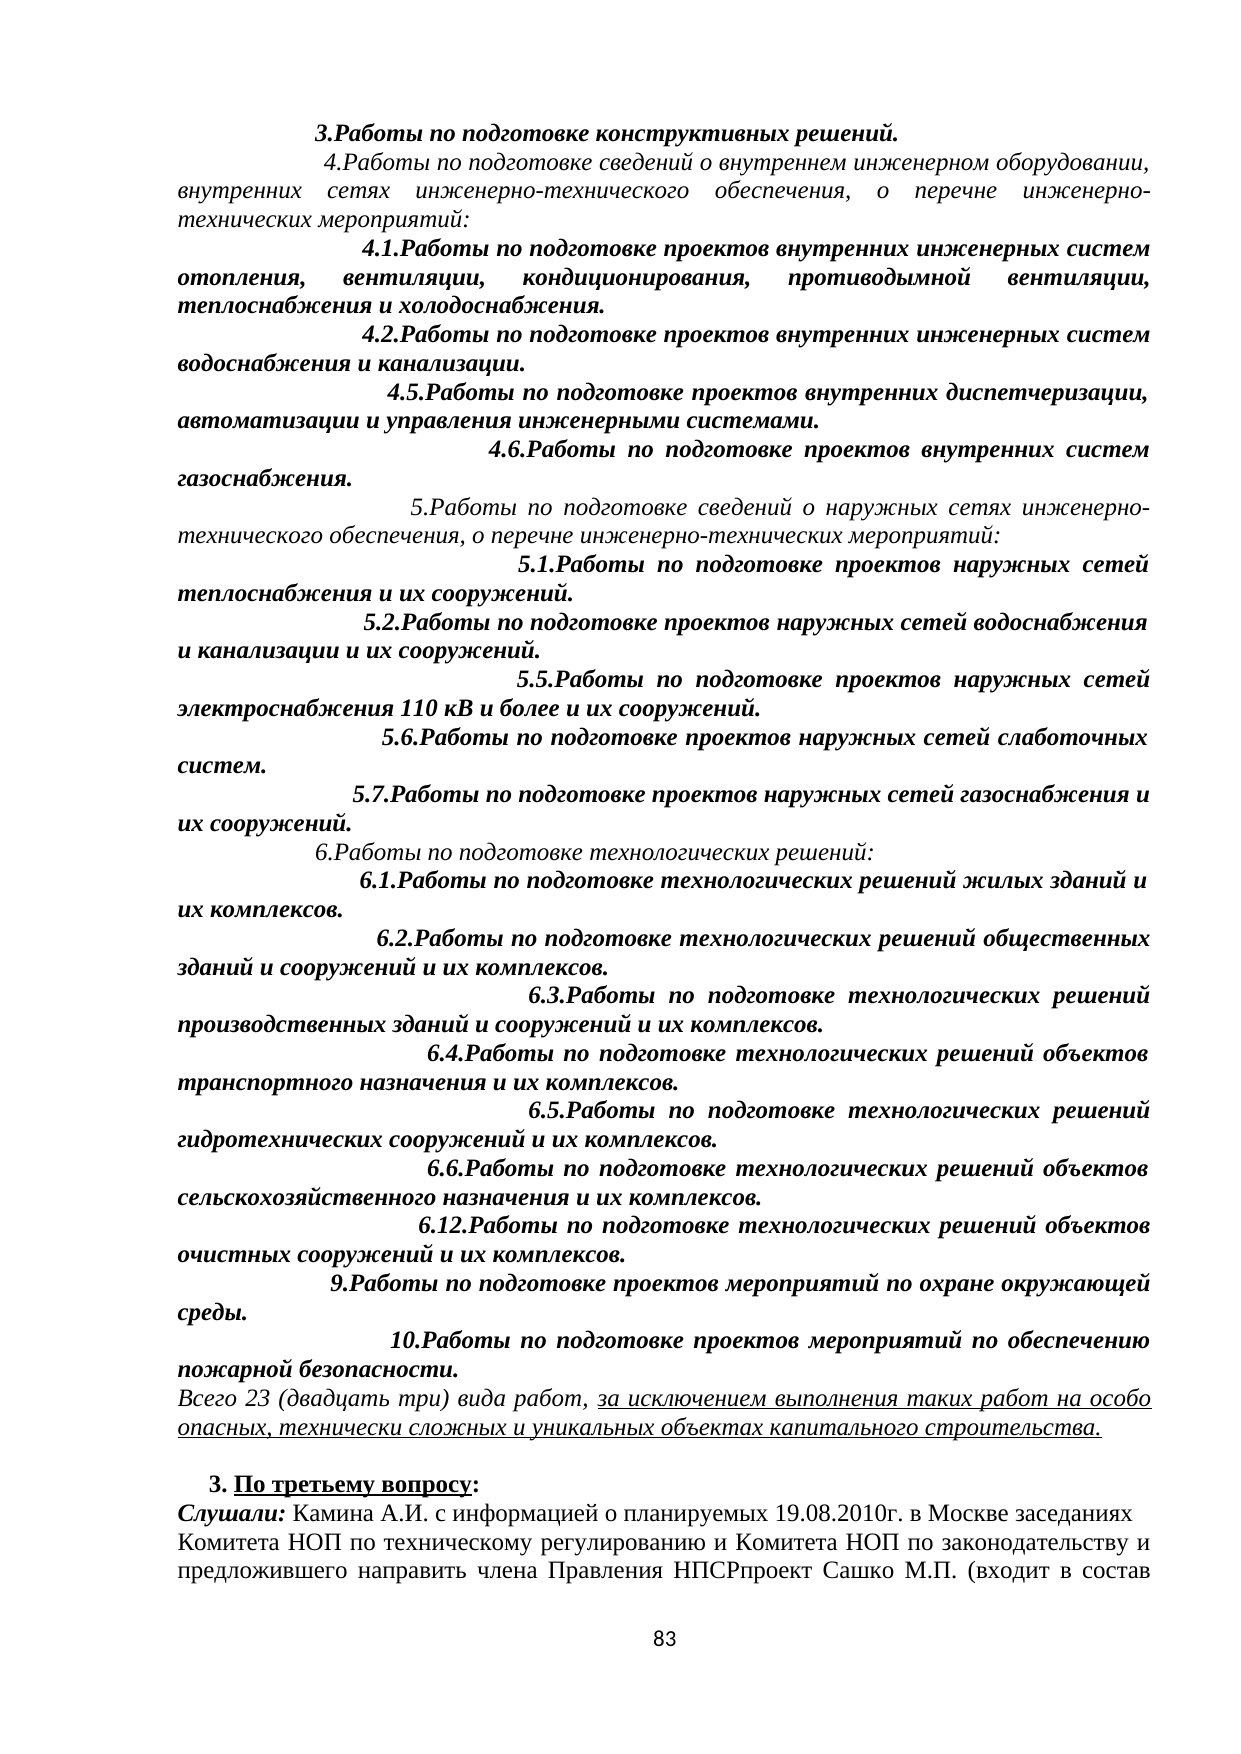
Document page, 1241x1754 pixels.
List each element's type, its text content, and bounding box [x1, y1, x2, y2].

text 3.Работы по подготовке конструктивных решений. [177, 118, 1152, 147]
text 6.3.Работы по подготовке технологических решений производственных зданий и сооружений и их комплексов. [177, 981, 1152, 1038]
text 4.5.Работы по подготовке проектов внутренних диспетчеризации, автоматизации и управления инженерными системами. [177, 377, 1152, 434]
text 9.Работы по подготовке проектов мероприятий по охране окружающей среды. [177, 1268, 1152, 1326]
text 6.Работы по подготовке технологических решений: [177, 837, 1152, 866]
text 4.Работы по подготовке сведений о внутреннем инженерном оборудовании, внутренних сетях инженерно-технического обеспечения, о перечне инженерно-технических мероприятий: [177, 147, 1152, 233]
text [177, 1527, 1152, 1584]
text Слушали: Камина А.И. с информацией о планируемых 19.08.2010г. в Москве заседаниях [177, 1498, 1152, 1527]
text 5.6.Работы по подготовке проектов наружных сетей слаботочных систем. [177, 722, 1152, 779]
text 6.5.Работы по подготовке технологических решений гидротехнических сооружений и их комплексов. [177, 1096, 1152, 1153]
text 5.2.Работы по подготовке проектов наружных сетей водоснабжения и канализации и их сооружений. [177, 607, 1152, 664]
text 6.6.Работы по подготовке технологических решений объектов сельскохозяйственного назначения и их комплексов. [177, 1153, 1152, 1211]
text 10.Работы по подготовке проектов мероприятий по обеспечению пожарной безопасности. [177, 1326, 1152, 1383]
text 6.4.Работы по подготовке технологических решений объектов транспортного назначения и их комплексов. [177, 1038, 1152, 1096]
text 6.1.Работы по подготовке технологических решений жилых зданий и их комплексов. [177, 866, 1152, 923]
text 5.Работы по подготовке сведений о наружных сетях инженерно-технического обеспечения, о перечне инженерно-технических мероприятий: [177, 492, 1152, 549]
text 4.1.Работы по подготовке проектов внутренних инженерных систем отопления, вентиляции, кондиционирования, противодымной вентиляции, теплоснабжения и холодоснабжения. [177, 233, 1152, 319]
text 3. По третьему вопросу: [177, 1469, 1152, 1498]
text Всего 23 (двадцать три) вида работ, за исключением выполнения таких работ на особо опасных, технически сложных и уникальных объектах капитального строительства. [177, 1383, 1152, 1441]
text 5.1.Работы по подготовке проектов наружных сетей теплоснабжения и их сооружений. [177, 549, 1152, 607]
text 6.12.Работы по подготовке технологических решений объектов очистных сооружений и их комплексов. [177, 1211, 1152, 1268]
text 4.6.Работы по подготовке проектов внутренних систем газоснабжения. [177, 434, 1152, 492]
text 5.5.Работы по подготовке проектов наружных сетей электроснабжения 110 кВ и более и их сооружений. [177, 664, 1152, 722]
text 4.2.Работы по подготовке проектов внутренних инженерных систем водоснабжения и канализации. [177, 319, 1152, 377]
text 5.7.Работы по подготовке проектов наружных сетей газоснабжения и их сооружений. [177, 779, 1152, 837]
text 6.2.Работы по подготовке технологических решений общественных зданий и сооружений и их комплексов. [177, 923, 1152, 981]
